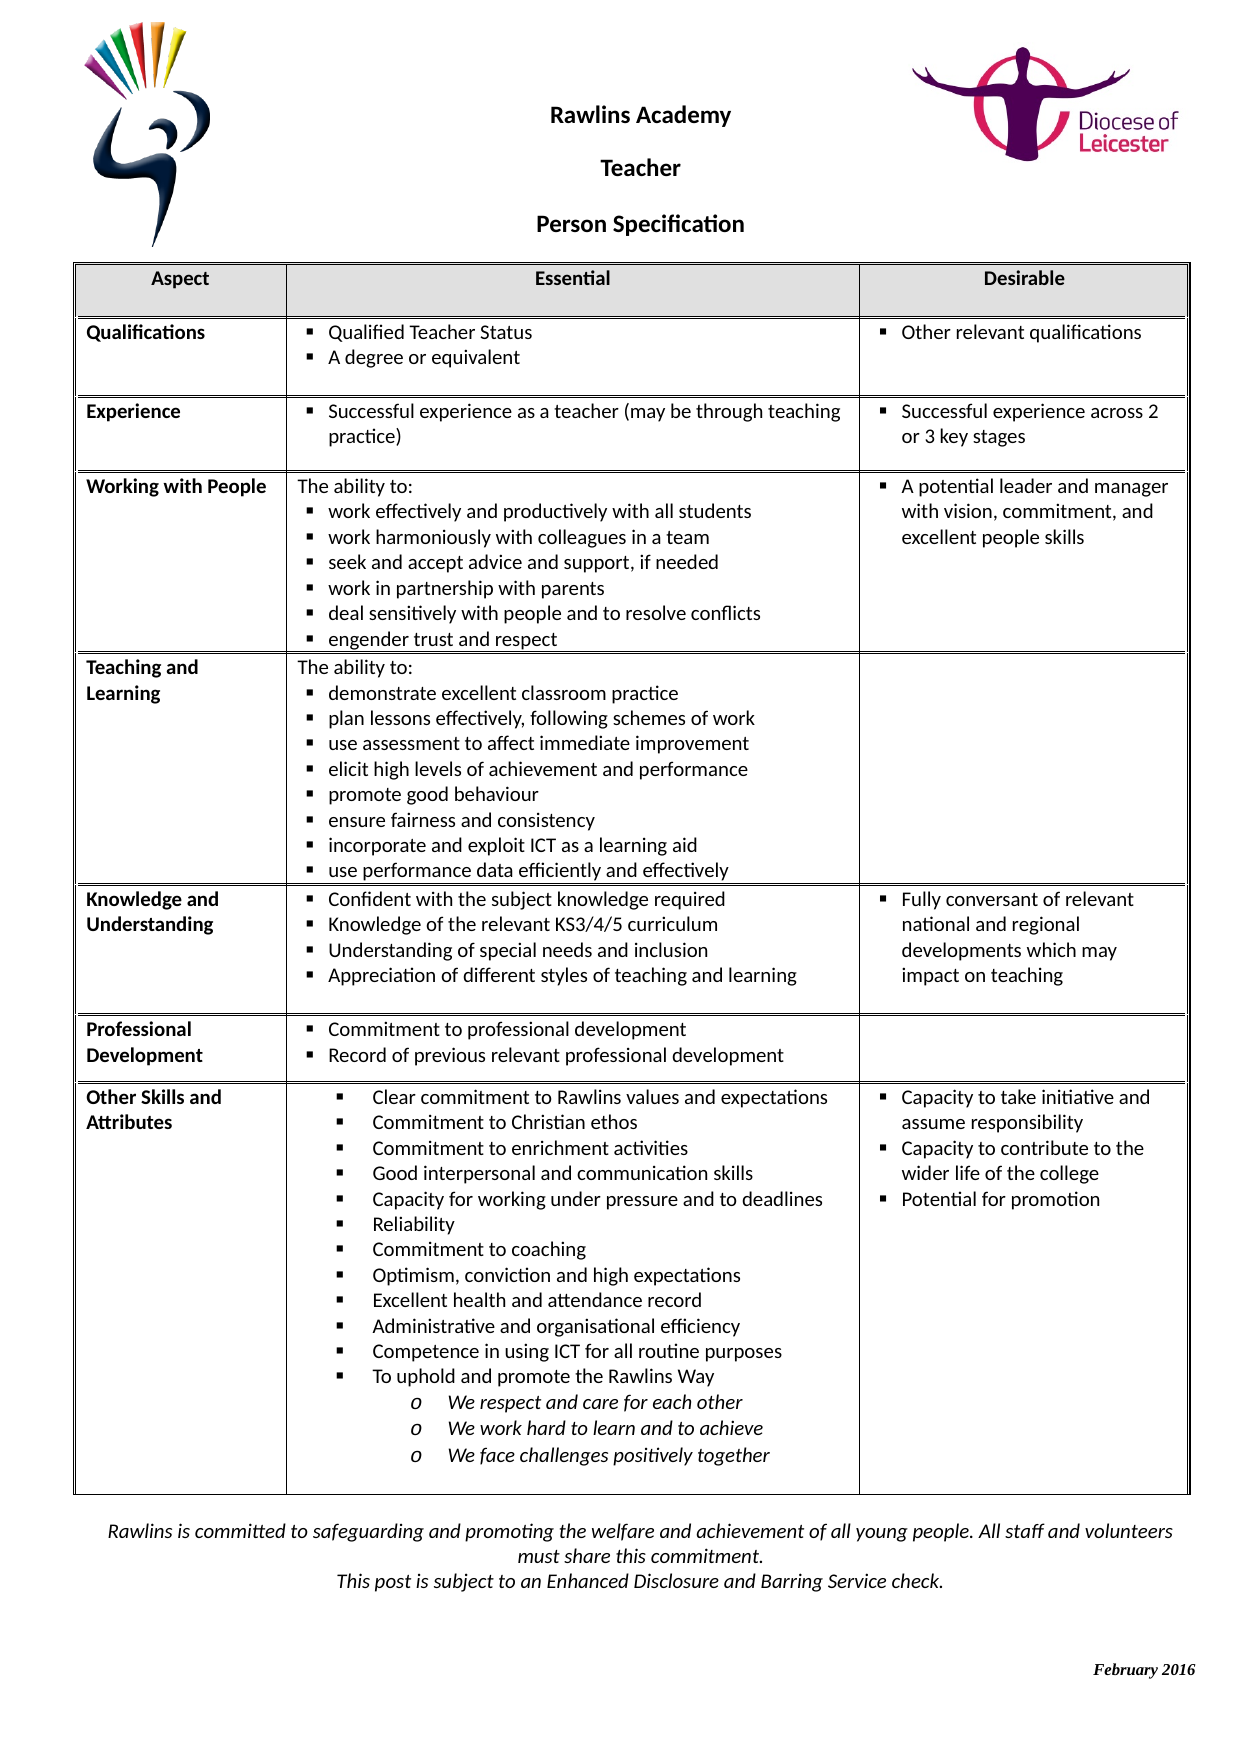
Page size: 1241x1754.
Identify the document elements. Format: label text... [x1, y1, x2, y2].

table_cell Qualifications [76, 316, 286, 395]
title Rawlins Academy [86, 99, 1195, 129]
table_cell Other relevant qualifications [860, 316, 1187, 395]
title Person Specification [86, 208, 1195, 239]
table_header Desirable [860, 265, 1187, 316]
picture [84, 22, 210, 247]
table_cell A potential leader and manager with vision, commitment, and excellent people skills [860, 470, 1189, 651]
table_cell Qualified Teacher Status A degree or equivalent [287, 319, 859, 395]
table_cell Successful experience as a teacher (may be through teaching practice) [287, 398, 859, 470]
table_cell Confident with the subject knowledge required Knowledge of the relevant KS3/4/5 curriculum Understanding of special needs and inclusion Appreciation of different styles of teaching and learning [287, 886, 859, 1013]
table_cell Working with People [75, 470, 286, 651]
text Rawlins is committed to safeguarding and promoting the welfare and achievement of all young people. All staff and volunteers must share this commitment. [86, 1518, 1195, 1569]
table_cell Professional Development [75, 1013, 286, 1081]
table_cell Clear commitment to Rawlins values and expectations Commitment to Christian ethos Commitment to enrichment activities Good interpersonal and communication skills Capacity for working under pressure and to deadlines Reliability Commitment to coaching Optimism, conviction and high expectations Excellent health and attendance record Administrative and organisational efficiency Competence in using ICT for all routine purposes To uphold and promote the Rawlins Way We respect and care for each other We work hard to learn and to achieve We face challenges positively together [287, 1084, 859, 1494]
table_header Essential [287, 265, 859, 316]
table_cell [860, 1013, 1189, 1081]
table_header Aspect [76, 265, 286, 316]
table_cell Capacity to take initiative and assume responsibility Capacity to contribute to the wider life of the college Potential for promotion [860, 1081, 1189, 1494]
title Teacher [86, 152, 1195, 183]
table_cell Fully conversant of relevant national and regional developments which may impact on teaching [860, 883, 1189, 1013]
picture [907, 42, 1190, 99]
table_cell The ability to: work effectively and productively with all students work harmoniously with colleagues in a team seek and accept advice and support, if needed work in partnership with parents deal sensitively with people and to resolve conflicts engender trust and respect [287, 473, 859, 651]
table_cell Successful experience across 2 or 3 key stages [860, 395, 1189, 470]
text This post is subject to an Enhanced Disclosure and Barring Service check. [86, 1569, 1195, 1594]
table_cell Commitment to professional development Record of previous relevant professional development [287, 1016, 859, 1081]
table_cell Knowledge and Understanding [75, 883, 286, 1013]
table_cell [860, 651, 1189, 883]
table_cell Experience [75, 395, 286, 470]
table_cell Other Skills and Attributes [75, 1081, 286, 1494]
picture [907, 129, 1190, 152]
table_cell The ability to: demonstrate excellent classroom practice plan lessons effectively, following schemes of work use assessment to affect immediate improvement elicit high levels of achievement and performance promote good behaviour ensure fairness and consistency incorporate and exploit ICT as a learning aid use performance data efficiently and effectively [287, 654, 859, 883]
table_cell Teaching and Learning [75, 651, 286, 883]
